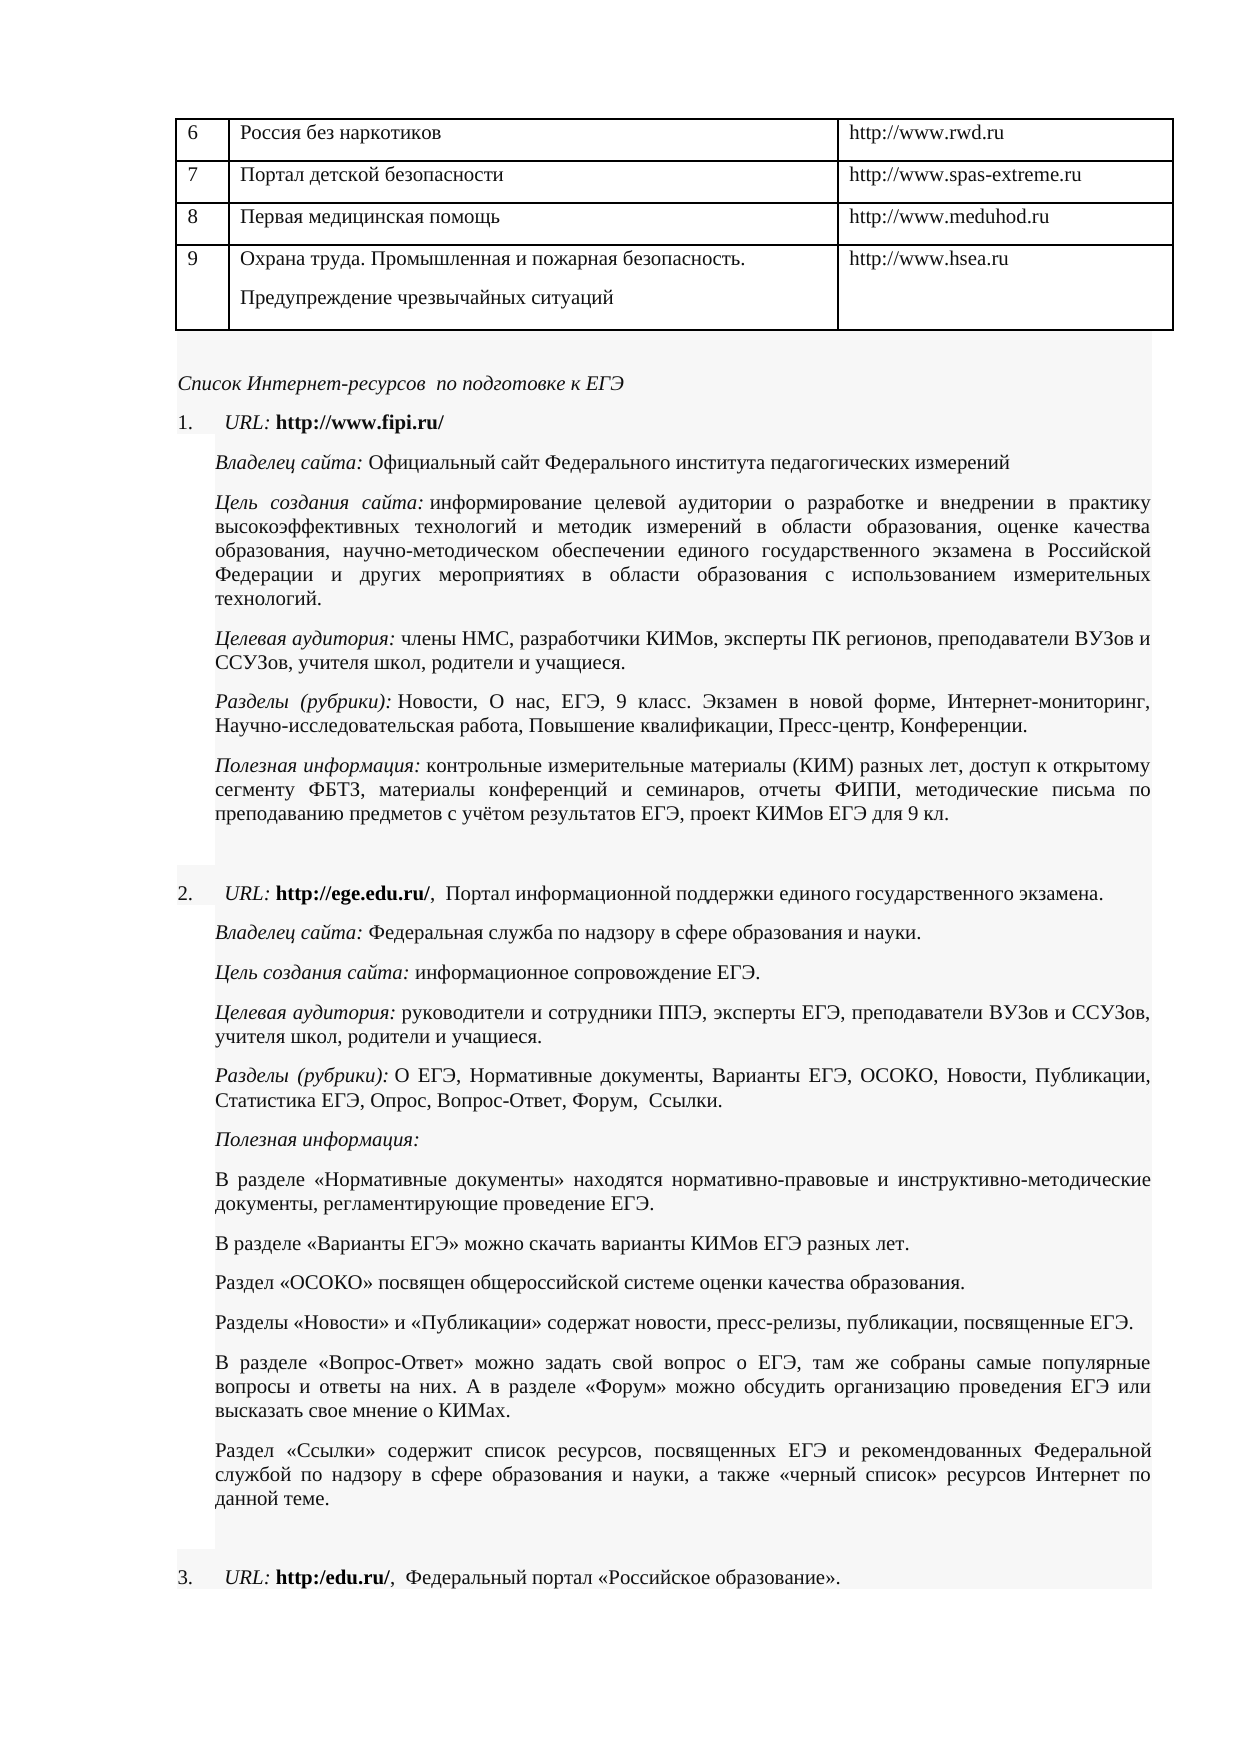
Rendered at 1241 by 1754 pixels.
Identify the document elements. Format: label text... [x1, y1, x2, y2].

table_cell Охрана труда. Промышленная и пожарная безопасность. Предупреждение чрезвычайных ситуаций [230, 246, 837, 329]
table_cell 9 [177, 246, 228, 329]
text Раздел «ОСОКО» посвящен общероссийской системе оценки качества образования. [215, 1270, 1152, 1294]
text Разделы (рубрики): Новости, О нас, ЕГЭ, 9 класс. Экзамен в новой форме, Интернет-мониторинг, Научно-исследовательская работа, Повышение квалификации, Пресс-центр, Конференции. [215, 689, 1152, 737]
text Разделы (рубрики): О ЕГЭ, Нормативные документы, Варианты ЕГЭ, ОСОКО, Новости, Публикации, Статистика ЕГЭ, Опрос, Вопрос-Ответ, Форум, Ссылки. [215, 1063, 1152, 1112]
table_cell Первая медицинская помощь [230, 204, 837, 243]
text Полезная информация: контрольные измерительные материалы (КИМ) разных лет, доступ к открытому сегменту ФБТЗ, материалы конференций и семинаров, отчеты ФИПИ, методические письма по преподаванию предметов с учётом результатов ЕГЭ, проект КИМов ЕГЭ для 9 кл. [215, 753, 1152, 825]
text Список Интернет-ресурсов по подготовке к ЕГЭ [177, 371, 1152, 395]
text Цель создания сайта: информирование целевой аудитории о разработке и внедрении в практику высокоэффективных технологий и методик измерений в области образования, оценке качества образования, научно-методическом обеспечении единого государственного экзамена в Российской Федерации и других мероприятиях в области образования с использованием измерительных технологий. [215, 490, 1152, 610]
text В разделе «Вопрос-Ответ» можно задать свой вопрос о ЕГЭ, там же собраны самые популярные вопросы и ответы на них. А в разделе «Форум» можно обсудить организацию проведения ЕГЭ или высказать свое мнение о КИМах. [215, 1350, 1152, 1422]
text Раздел «Ссылки» содержит список ресурсов, посвященных ЕГЭ и рекомендованных Федеральной службой по надзору в сфере образования и науки, а также «черный список» ресурсов Интернет по данной теме. [215, 1437, 1152, 1510]
text 1. URL: http://www.fipi.ru/ [177, 410, 1152, 434]
text Разделы «Новости» и «Публикации» содержат новости, пресс-релизы, публикации, посвященные ЕГЭ. [215, 1310, 1152, 1334]
text Целевая аудитория: члены НМС, разработчики КИМов, эксперты ПК регионов, преподаватели ВУЗов и ССУЗов, учителя школ, родители и учащиеся. [215, 626, 1152, 674]
table_cell Россия без наркотиков [230, 120, 837, 160]
text Владелец сайта: Федеральная служба по надзору в сфере образования и науки. [215, 920, 1152, 944]
table_cell 6 [177, 120, 228, 160]
table_cell http://www.meduhod.ru [839, 204, 1172, 243]
text В разделе «Нормативные документы» находятся нормативно-правовые и инструктивно-методические документы, регламентирующие проведение ЕГЭ. [215, 1167, 1152, 1215]
text Владелец сайта: Официальный сайт Федерального института педагогических измерений [215, 450, 1152, 474]
text 3. URL: http:/edu.ru/, Федеральный портал «Российское образование». [177, 1565, 1152, 1589]
table_cell 7 [177, 162, 228, 202]
table_cell http://www.rwd.ru [839, 120, 1172, 160]
text Целевая аудитория: руководители и сотрудники ППЭ, эксперты ЕГЭ, преподаватели ВУЗов и ССУЗов, учителя школ, родители и учащиеся. [215, 1000, 1152, 1048]
text В разделе «Варианты ЕГЭ» можно скачать варианты КИМов ЕГЭ разных лет. [215, 1231, 1152, 1255]
table_cell http://www.spas-extreme.ru [839, 162, 1172, 202]
table_cell 8 [177, 204, 228, 243]
text Полезная информация: [215, 1127, 1152, 1151]
text 2. URL: http://ege.edu.ru/, Портал информационной поддержки единого государственного экзамена. [177, 881, 1152, 905]
table_cell Портал детской безопасности [230, 162, 837, 202]
table_cell http://www.hsea.ru [839, 246, 1172, 329]
text Цель создания сайта: информационное сопровождение ЕГЭ. [215, 960, 1152, 984]
